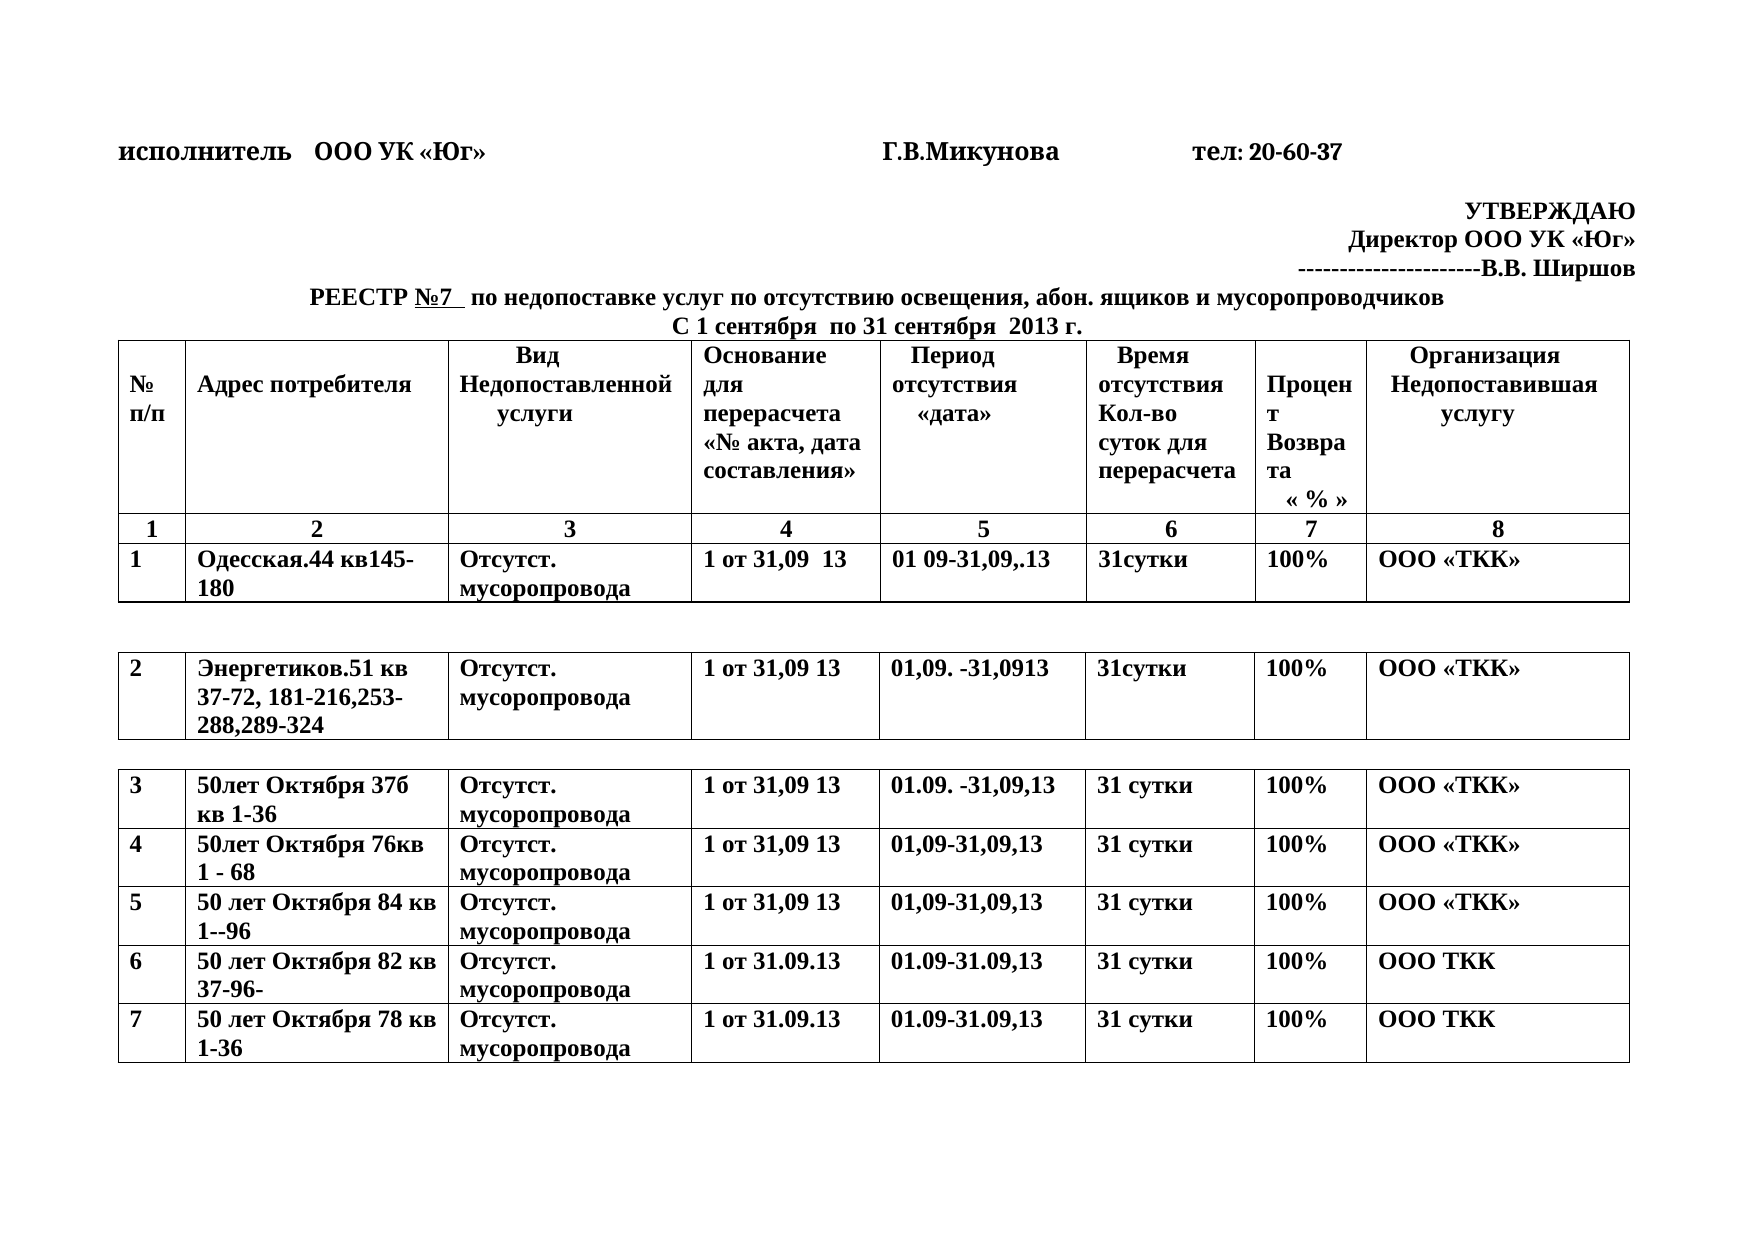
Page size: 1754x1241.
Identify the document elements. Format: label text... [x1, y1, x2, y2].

table_cell 31сутки [1087, 544, 1255, 601]
table_cell 100% [1255, 887, 1366, 945]
table_cell Отсутст. мусоропровода [449, 887, 691, 945]
table_header 01.09. -31,09,13 [880, 770, 1085, 828]
table_header ООО «ТКК» [1367, 770, 1629, 828]
table_header 01,09. -31,0913 [880, 653, 1085, 739]
table_cell 2 [186, 514, 448, 543]
table_header № п/п [119, 341, 185, 513]
table_cell Отсутст. мусоропровода [449, 544, 691, 601]
table_header Отсутст. мусоропровода [449, 770, 691, 828]
table_header Отсутст. мусоропровода [449, 653, 691, 739]
table_header 31сутки [1086, 653, 1254, 739]
table_cell 1 [119, 514, 185, 543]
table_cell 31 сутки [1086, 1004, 1254, 1062]
table_cell 100% [1255, 1004, 1366, 1062]
table_header ООО «ТКК» [1367, 653, 1629, 739]
table_header 2 [119, 653, 185, 739]
table_cell 50лет Октября 76кв 1 - 68 [186, 829, 448, 886]
table_header 1 от 31,09 13 [692, 653, 879, 739]
table_header 50лет Октября 37б кв 1-36 [186, 770, 448, 828]
table_cell 1 от 31,09 13 [692, 544, 880, 601]
table_cell 50 лет Октября 84 кв 1--96 [186, 887, 448, 945]
table_header Организация Недопоставившая услугу [1367, 341, 1629, 513]
table_cell 1 от 31.09.13 [692, 1004, 879, 1062]
table_cell 5 [881, 514, 1086, 543]
table_cell 01.09-31.09,13 [880, 1004, 1085, 1062]
table_cell Отсутст. мусоропровода [449, 829, 691, 886]
table_header 100% [1255, 653, 1366, 739]
table_cell 50 лет Октября 82 кв 37-96- [186, 946, 448, 1003]
text Директор ООО УК «Юг» [118, 224, 1636, 253]
table_cell 5 [119, 887, 185, 945]
table_cell ООО ТКК [1367, 946, 1629, 1003]
table_cell ООО «ТКК» [1367, 544, 1629, 601]
table_cell 1 [119, 544, 185, 601]
text ----------------------В.В. Ширшов [118, 253, 1636, 282]
table_header 3 [119, 770, 185, 828]
table_header 100% [1255, 770, 1366, 828]
table_header 31 сутки [1086, 770, 1254, 828]
table_cell 4 [119, 829, 185, 886]
table_cell 31 сутки [1086, 887, 1254, 945]
table_cell 4 [692, 514, 880, 543]
subtitle РЕЕСТР №7 по недопоставке услуг по отсутствию освещения, абон. ящиков и мусоропроводчиков С 1 сентября по 31 сентября . [118, 282, 1636, 339]
table_cell Одесская.44 кв145-180 [186, 544, 448, 601]
table_cell 6 [1087, 514, 1255, 543]
table_cell Отсутст. мусоропровода [449, 946, 691, 1003]
table_header Время отсутствия Кол-во суток для перерасчета [1087, 341, 1255, 513]
table_cell 1 от 31.09.13 [692, 946, 879, 1003]
table_cell 50 лет Октября 78 кв 1-36 [186, 1004, 448, 1062]
table_header Энергетиков.51 кв 37-72, 181-216,253-288,289-324 [186, 653, 448, 739]
table_cell 100% [1255, 829, 1366, 886]
table_header Период отсутствия «дата» [881, 341, 1086, 513]
subtitle исполнитель ООО УК «Юг» Г.В.Микунова тел: 20-60-37 [118, 138, 1636, 167]
table_cell 31 сутки [1086, 829, 1254, 886]
table_cell ООО «ТКК» [1367, 829, 1629, 886]
table_cell 01.09-31.09,13 [880, 946, 1085, 1003]
table_cell ООО ТКК [1367, 1004, 1629, 1062]
table_cell 100% [1255, 946, 1366, 1003]
table_cell 6 [119, 946, 185, 1003]
table_cell 7 [119, 1004, 185, 1062]
table_cell 3 [449, 514, 691, 543]
table_cell 100% [1256, 544, 1366, 601]
table_cell 01 09-31,09,.13 [881, 544, 1086, 601]
subtitle УТВЕРЖДАЮ [118, 196, 1636, 224]
table_cell ООО «ТКК» [1367, 887, 1629, 945]
table_header Адрес потребителя [186, 341, 448, 513]
table_header Основание для перерасчета «№ акта, дата составления» [692, 341, 880, 513]
table_cell 1 от 31,09 13 [692, 887, 879, 945]
table_cell 31 сутки [1086, 946, 1254, 1003]
table_cell 01,09-31,09,13 [880, 887, 1085, 945]
table_cell 01,09-31,09,13 [880, 829, 1085, 886]
table_header 1 от 31,09 13 [692, 770, 879, 828]
table_cell 8 [1367, 514, 1629, 543]
table_header Процент Возврата « % » [1256, 341, 1366, 513]
table_cell 7 [1256, 514, 1366, 543]
table_cell Отсутст. мусоропровода [449, 1004, 691, 1062]
table_header Вид Недопоставленной услуги [449, 341, 691, 513]
table_cell 1 от 31,09 13 [692, 829, 879, 886]
